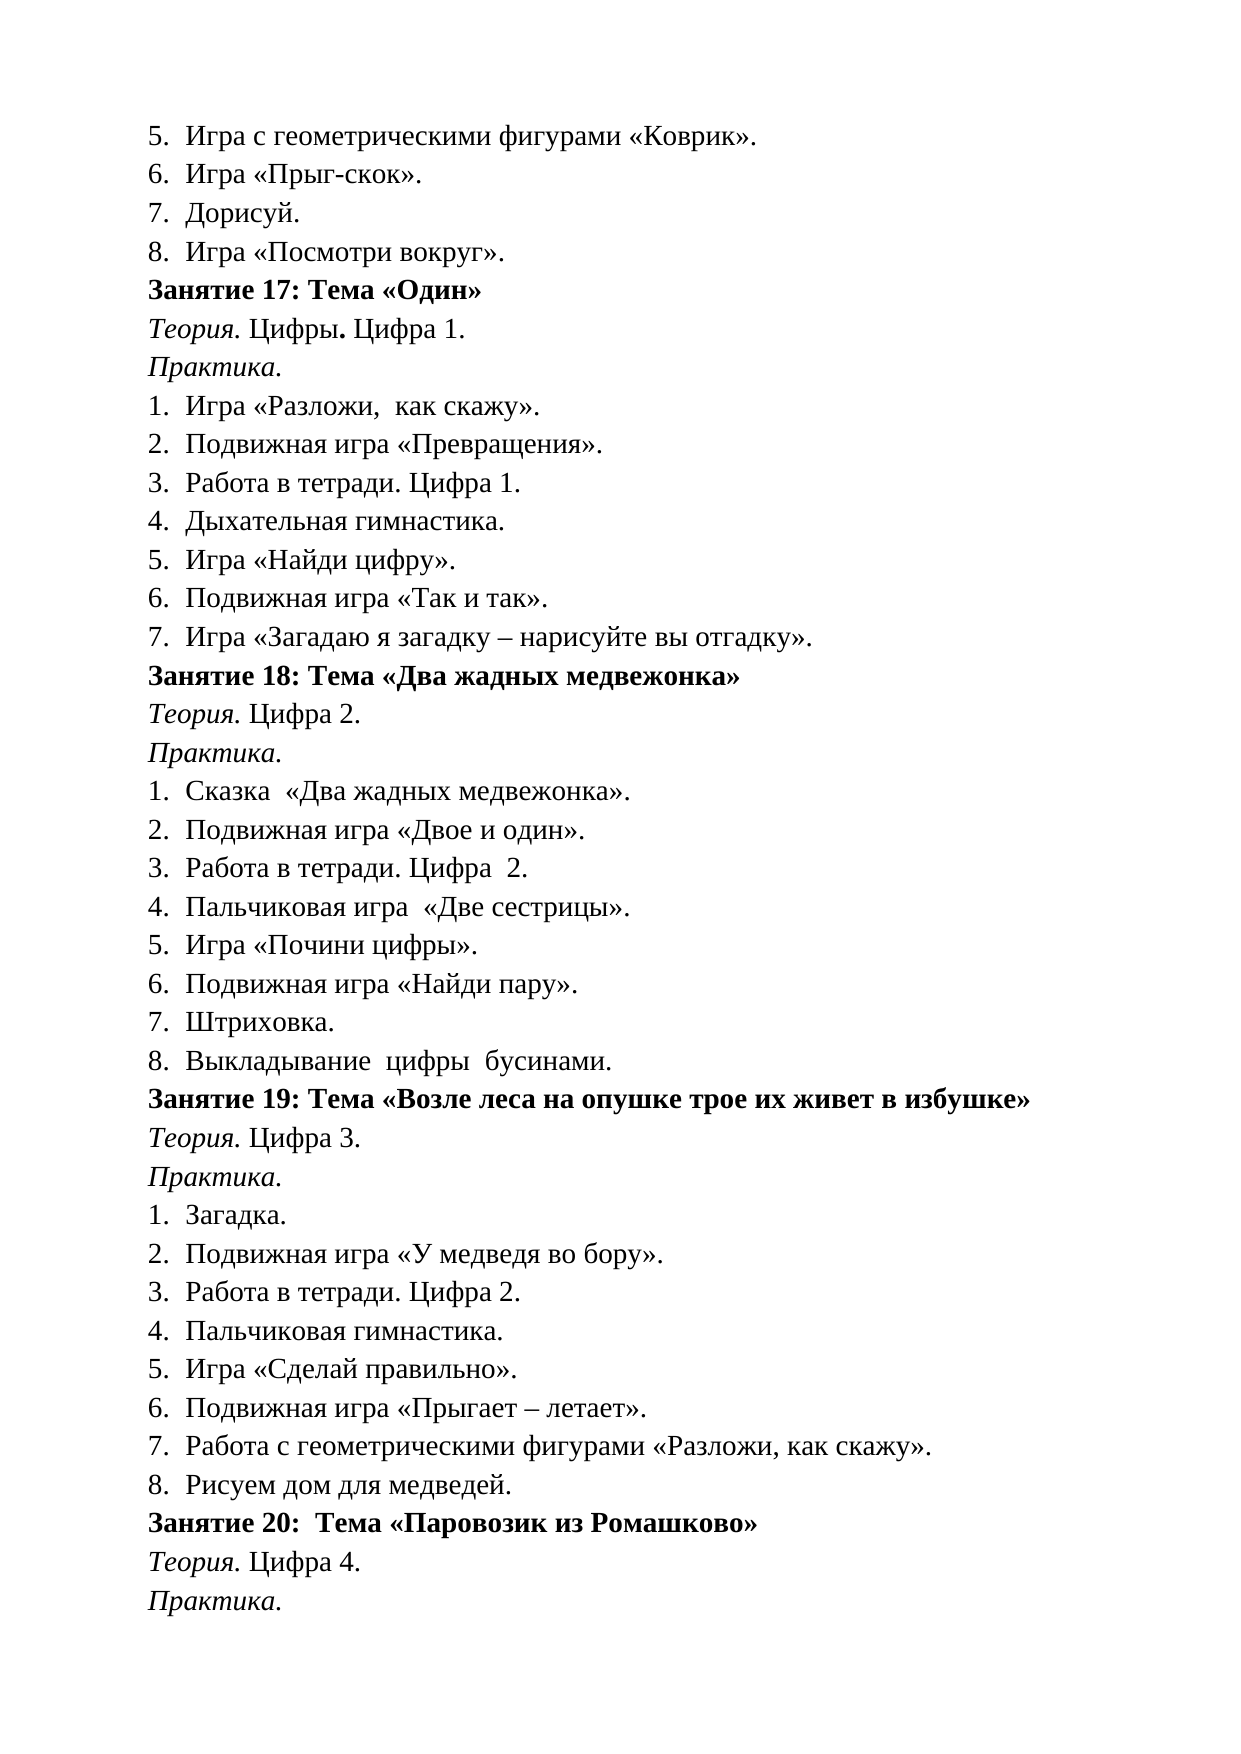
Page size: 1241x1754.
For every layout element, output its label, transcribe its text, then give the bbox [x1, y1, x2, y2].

list Подвижная игра «У медведя во бору». [148, 1236, 1152, 1269]
text Теория. Цифра 4. [148, 1544, 1152, 1578]
list Игра «Загадаю я загадку – нарисуйте вы отгадку». [148, 619, 1152, 653]
list Игра «Сделай правильно». [148, 1351, 1152, 1385]
text Занятие 20: Тема «Паровозик из Ромашково» [148, 1506, 1152, 1539]
text Теория. Цифра 2. [148, 696, 1152, 730]
list Сказка «Два жадных медвежонка». [148, 773, 1152, 807]
list Подвижная игра «Прыгает – летает». [148, 1390, 1152, 1423]
text Практика. [148, 1583, 1152, 1616]
text Практика. [148, 735, 1152, 768]
list Подвижная игра «Найди пару». [148, 966, 1152, 999]
text Теория. Цифра 3. [148, 1120, 1152, 1154]
list Рисуем дом для медведей. [148, 1467, 1152, 1501]
text Практика. [148, 349, 1152, 383]
list Дорисуй. [148, 195, 1152, 229]
list Работа в тетради. Цифра 1. [148, 465, 1152, 498]
list Подвижная игра «Превращения». [148, 426, 1152, 460]
list Дыхательная гимнастика. [148, 503, 1152, 537]
list Игра «Найди цифру». [148, 542, 1152, 576]
list Штриховка. [148, 1004, 1152, 1038]
text Практика. [148, 1159, 1152, 1192]
text Занятие 18: Тема «Два жадных медвежонка» [148, 658, 1152, 691]
text Занятие 17: Тема «Один» [148, 272, 1152, 306]
list Игра с геометрическими фигурами «Коврик». [148, 118, 1152, 152]
list Игра «Почини цифры». [148, 927, 1152, 961]
list Подвижная игра «Так и так». [148, 581, 1152, 614]
list Игра «Разложи, как скажу». [148, 388, 1152, 421]
list Выкладывание цифры бусинами. [148, 1043, 1152, 1077]
list Работа в тетради. Цифра 2. [148, 1274, 1152, 1308]
list Подвижная игра «Двое и один». [148, 812, 1152, 845]
list Игра «Посмотри вокруг». [148, 234, 1152, 267]
list Пальчиковая гимнастика. [148, 1313, 1152, 1346]
list Работа в тетради. Цифра 2. [148, 850, 1152, 884]
list Загадка. [148, 1197, 1152, 1231]
text Теория. Цифры. Цифра 1. [148, 311, 1152, 344]
list Пальчиковая игра «Две сестрицы». [148, 889, 1152, 922]
list Работа с геометрическими фигурами «Разложи, как скажу». [148, 1428, 1152, 1462]
list Игра «Прыг-скок». [148, 157, 1152, 190]
text Занятие 19: Тема «Возле леса на опушке трое их живет в избушке» [148, 1082, 1152, 1115]
